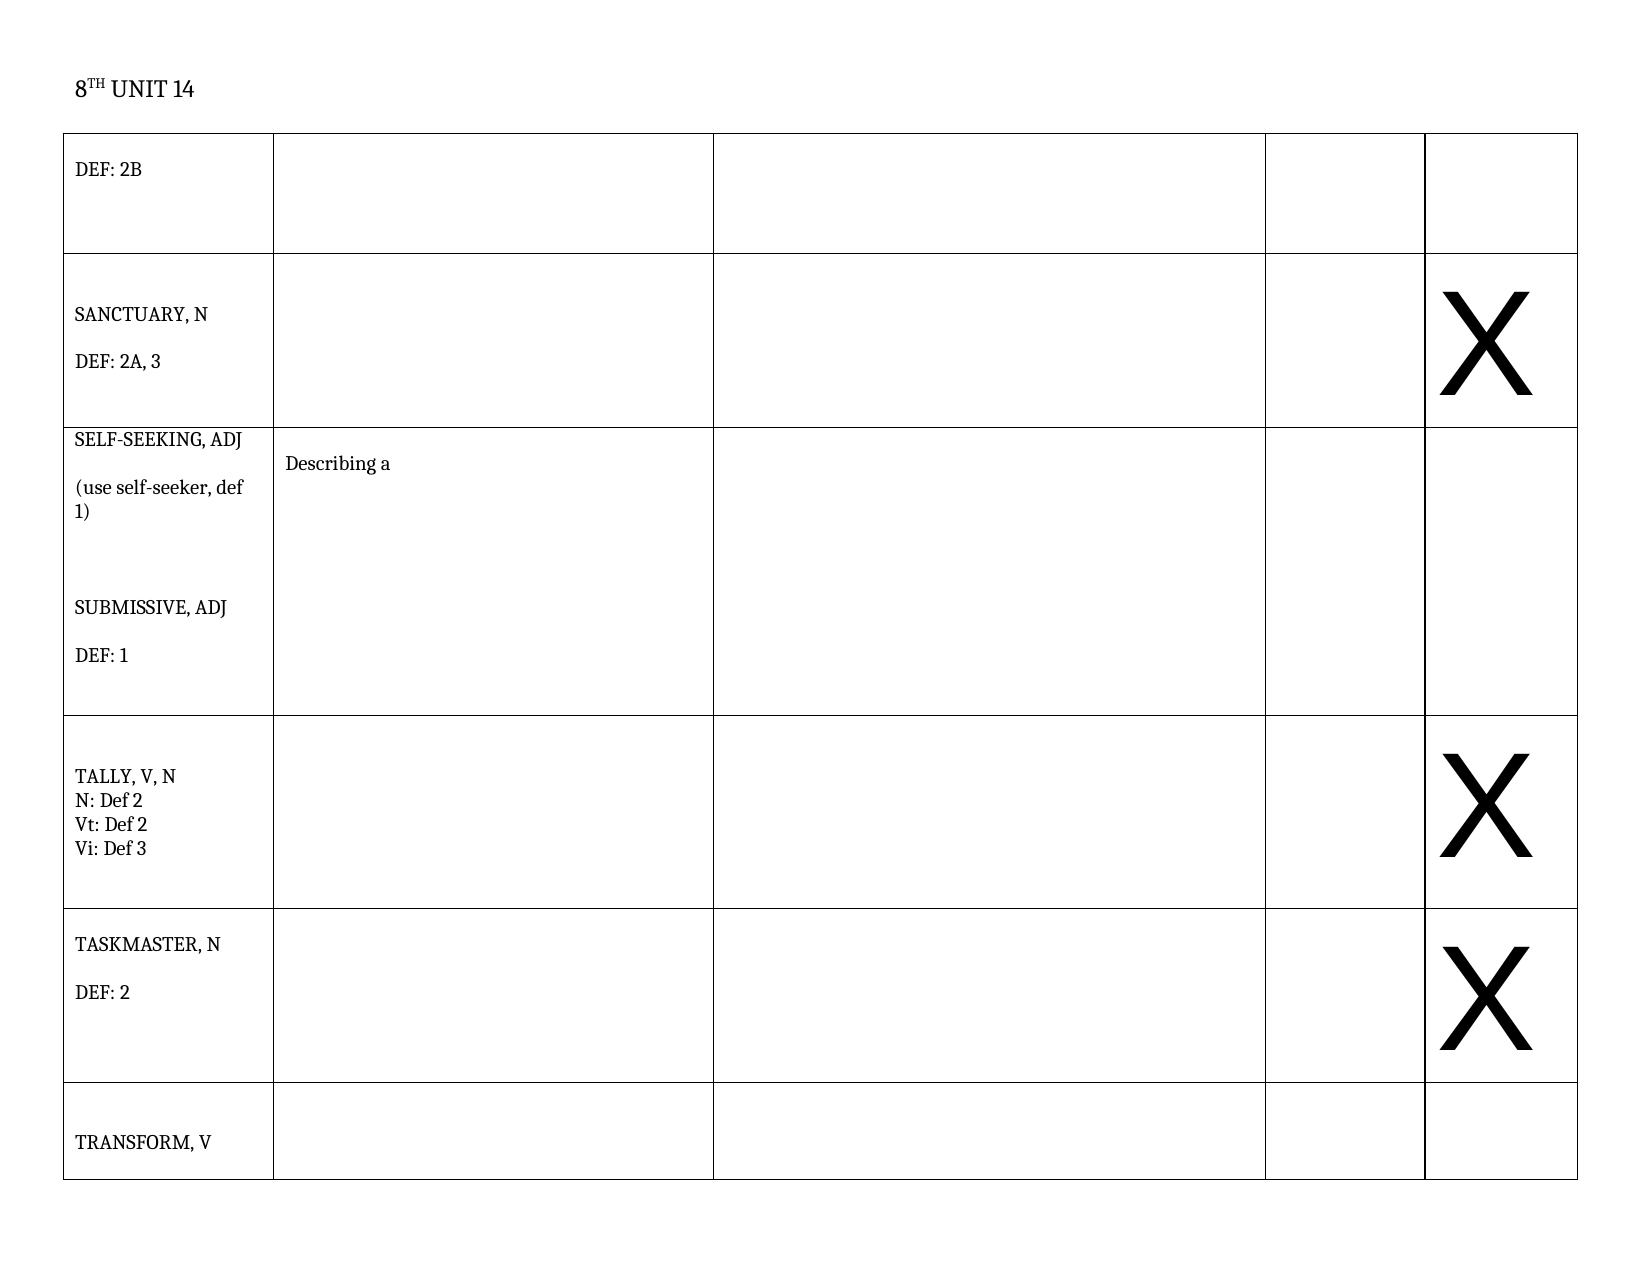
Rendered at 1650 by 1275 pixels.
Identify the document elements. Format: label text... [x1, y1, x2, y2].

table_cell [714, 428, 1265, 715]
table_cell [1266, 254, 1424, 427]
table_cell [64, 134, 273, 253]
table_cell [1426, 1083, 1577, 1178]
table_cell Describing a [274, 428, 713, 715]
table_cell [1266, 134, 1424, 253]
table_cell X [1426, 254, 1577, 427]
table_cell X [1426, 909, 1577, 1082]
table_cell X [1426, 716, 1577, 908]
table_cell TASKMASTER, N DEF: 2 [64, 909, 273, 1082]
table_cell [714, 134, 1265, 253]
table_cell [1266, 1083, 1424, 1178]
table_cell [714, 716, 1265, 908]
table_cell SANCTUARY, N DEF: 2A, 3 [64, 254, 273, 427]
table_cell [274, 1083, 713, 1178]
table_cell [1426, 134, 1577, 253]
table_cell TRANSFORM, V DEF: 1 [64, 1083, 273, 1178]
table_cell [714, 909, 1265, 1082]
table_cell [274, 134, 713, 253]
table_cell [274, 716, 713, 908]
table_cell [714, 1083, 1265, 1178]
table_cell SELF-SEEKING, ADJ (use self-seeker, def 1) SUBMISSIVE, ADJ DEF: 1 [64, 428, 273, 715]
table_cell [1266, 909, 1424, 1082]
table_cell [1426, 428, 1577, 715]
table_cell [714, 254, 1265, 427]
table_cell [274, 254, 713, 427]
table_cell [1266, 428, 1424, 715]
table_cell [1266, 716, 1424, 908]
table_cell TALLY, V, N N: Def 2 Vt: Def 2 Vi: Def 3 [64, 716, 273, 908]
table_cell [274, 909, 713, 1082]
